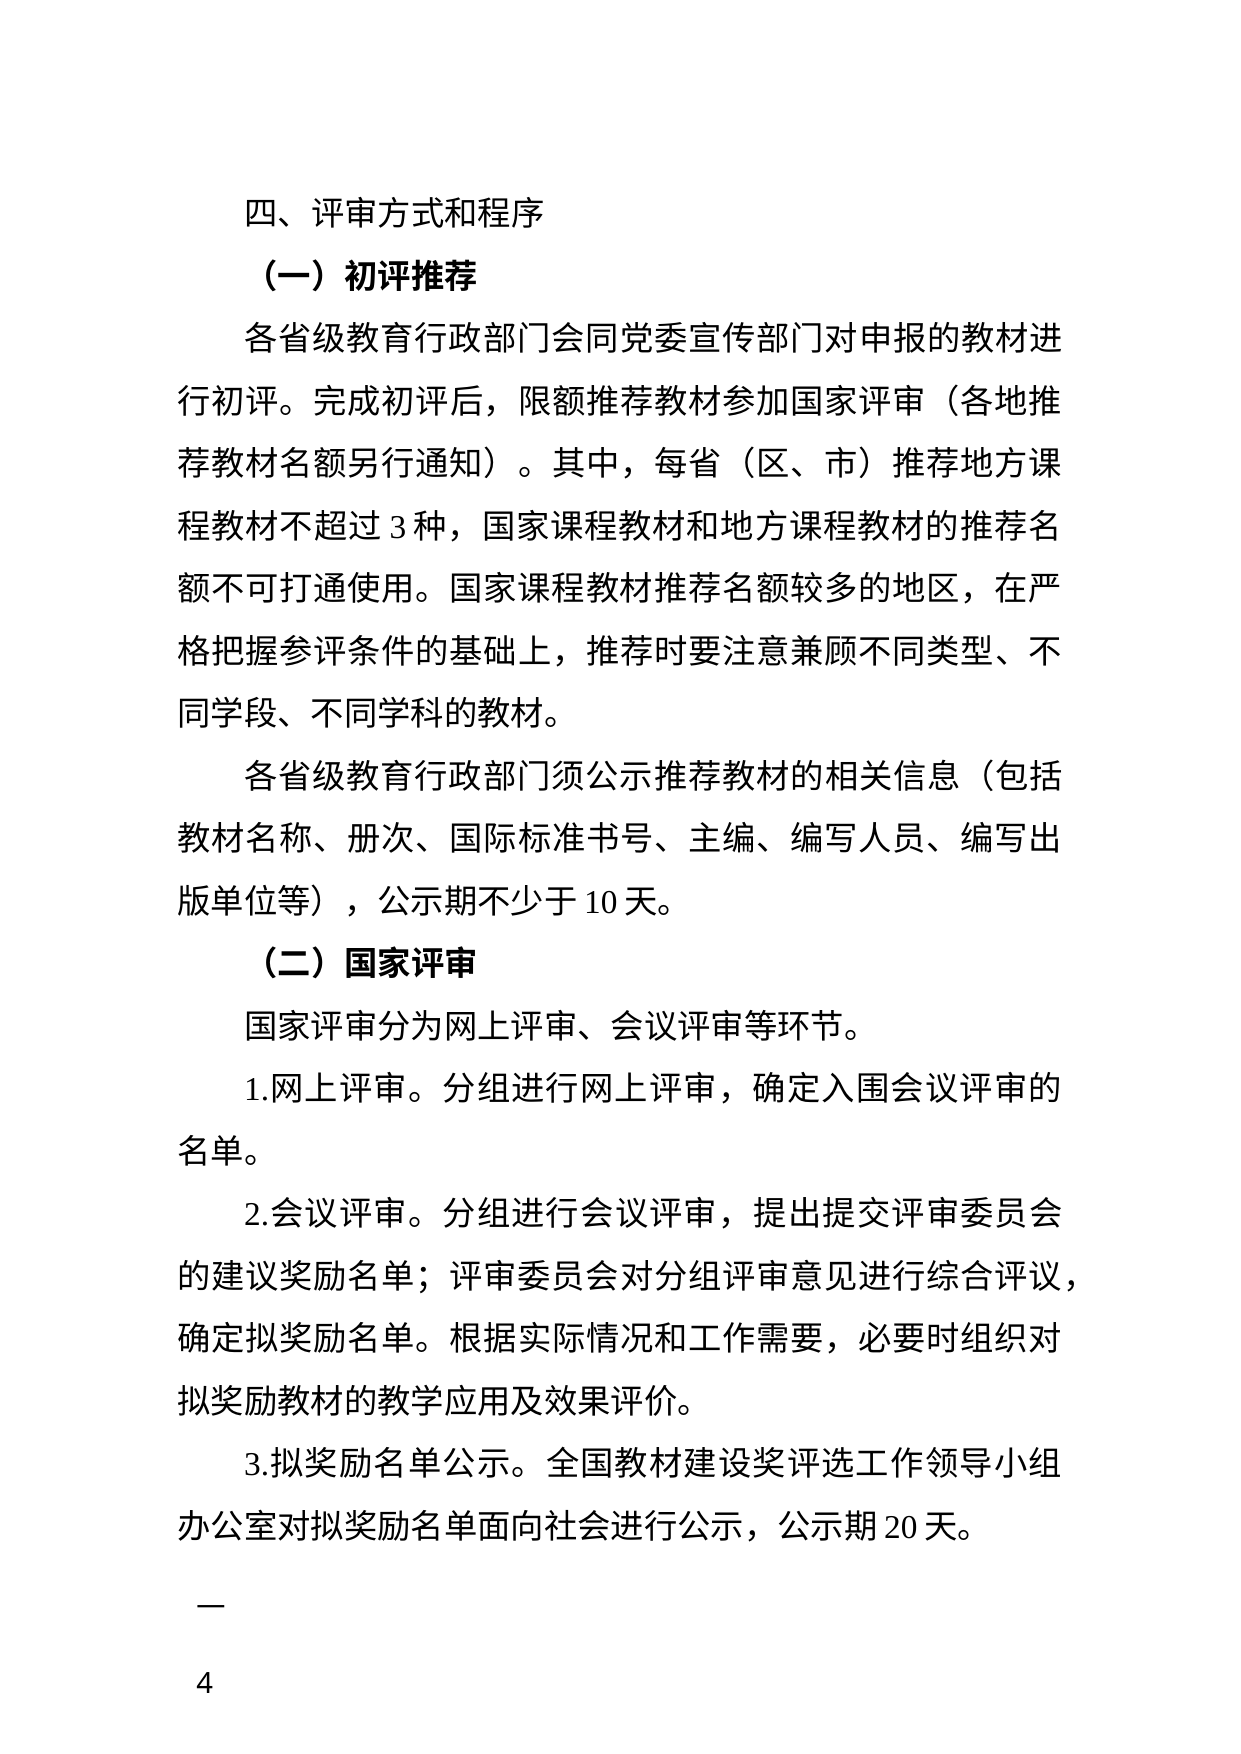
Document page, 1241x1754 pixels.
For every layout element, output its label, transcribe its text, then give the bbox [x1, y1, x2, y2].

text （二）国家评审 [177, 926, 1063, 988]
text 国家评审分为网上评审、会议评审等环节。 [177, 988, 1063, 1051]
text 1.网上评审。分组进行网上评审，确定入围会议评审的名单。 [177, 1051, 1063, 1176]
text （一）初评推荐 [177, 238, 1063, 301]
text 四、评审方式和程序 [177, 176, 1063, 238]
text 3.拟奖励名单公示。全国教材建设奖评选工作领导小组办公室对拟奖励名单面向社会进行公示，公示期20天。 [177, 1426, 1063, 1551]
text 各省级教育行政部门会同党委宣传部门对申报的教材进行初评。完成初评后，限额推荐教材参加国家评审（各地推荐教材名额另行通知）。其中，每省（区、市）推荐地方课程教材不超过3种，国家课程教材和地方课程教材的推荐名额不可打通使用。国家课程教材推荐名额较多的地区，在严格把握参评条件的基础上，推荐时要注意兼顾不同类型、不同学段、不同学科的教材。 [177, 301, 1063, 738]
text 各省级教育行政部门须公示推荐教材的相关信息（包括教材名称、册次、国际标准书号、主编、编写人员、编写出版单位等），公示期不少于10天。 [177, 738, 1063, 926]
text 2.会议评审。分组进行会议评审，提出提交评审委员会的建议奖励名单；评审委员会对分组评审意见进行综合评议，确定拟奖励名单。根据实际情况和工作需要，必要时组织对拟奖励教材的教学应用及效果评价。 [177, 1176, 1063, 1426]
